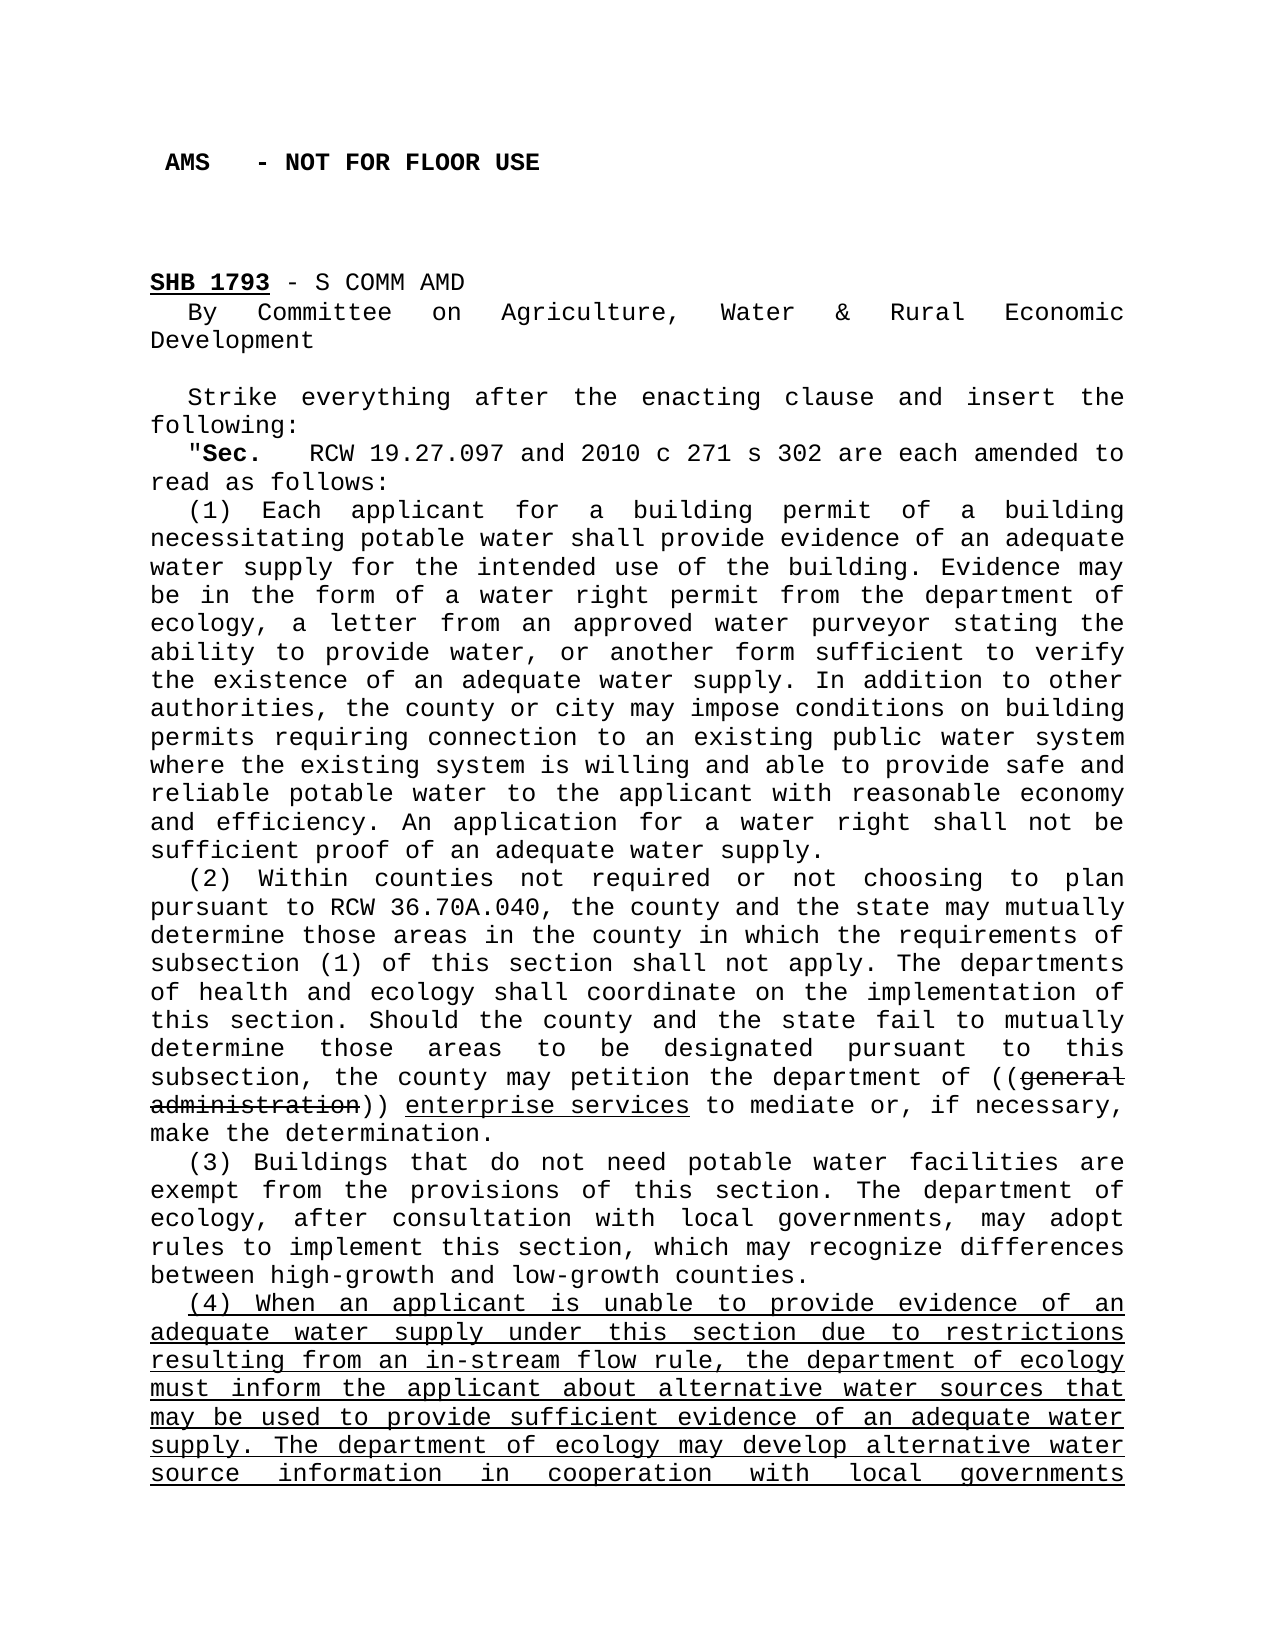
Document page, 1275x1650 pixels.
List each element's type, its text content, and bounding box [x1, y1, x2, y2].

text (3) Buildings that do not need potable water facilities are exempt from the provisions of this section. The department of ecology, after consultation with local governments, may adopt rules to implement this section, which may recognize differences between high-growth and low-growth counties. [150, 1149, 1125, 1291]
text "Sec. RCW 19.27.097 and 2010 c 271 s 302 are each amended to read as follows: [150, 441, 1125, 497]
text Strike everything after the enacting clause and insert the following: [150, 384, 1125, 441]
text (2) Within counties not required or not choosing to plan pursuant to RCW 36.70A.040, the county and the state may mutually determine those areas in the county in which the requirements of subsection (1) of this section shall not apply. The departments of health and ecology shall coordinate on the implementation of this section. Should the county and the state fail to mutually determine those areas to be designated pursuant to this subsection, the county may petition the department of ((general administration)) enterprise services to mediate or, if necessary, make the determination. [150, 866, 1125, 1149]
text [150, 1457, 1125, 1484]
text AMS - NOT FOR FLOOR USE [150, 150, 1125, 178]
text SHB 1793 - S COMM AMD [150, 257, 1125, 299]
text (1) Each applicant for a building permit of a building necessitating potable water shall provide evidence of an adequate water supply for the intended use of the building. Evidence may be in the form of a water right permit from the department of ecology, a letter from an approved water purveyor stating the ability to provide water, or another form sufficient to verify the existence of an adequate water supply. In addition to other authorities, the county or city may impose conditions on building permits requiring connection to an existing public water system where the existing system is willing and able to provide safe and reliable potable water to the applicant with reasonable economy and efficiency. An application for a water right shall not be sufficient proof of an adequate water supply. [150, 497, 1125, 866]
text By Committee on Agriculture, Water & Rural Economic Development [150, 299, 1125, 356]
